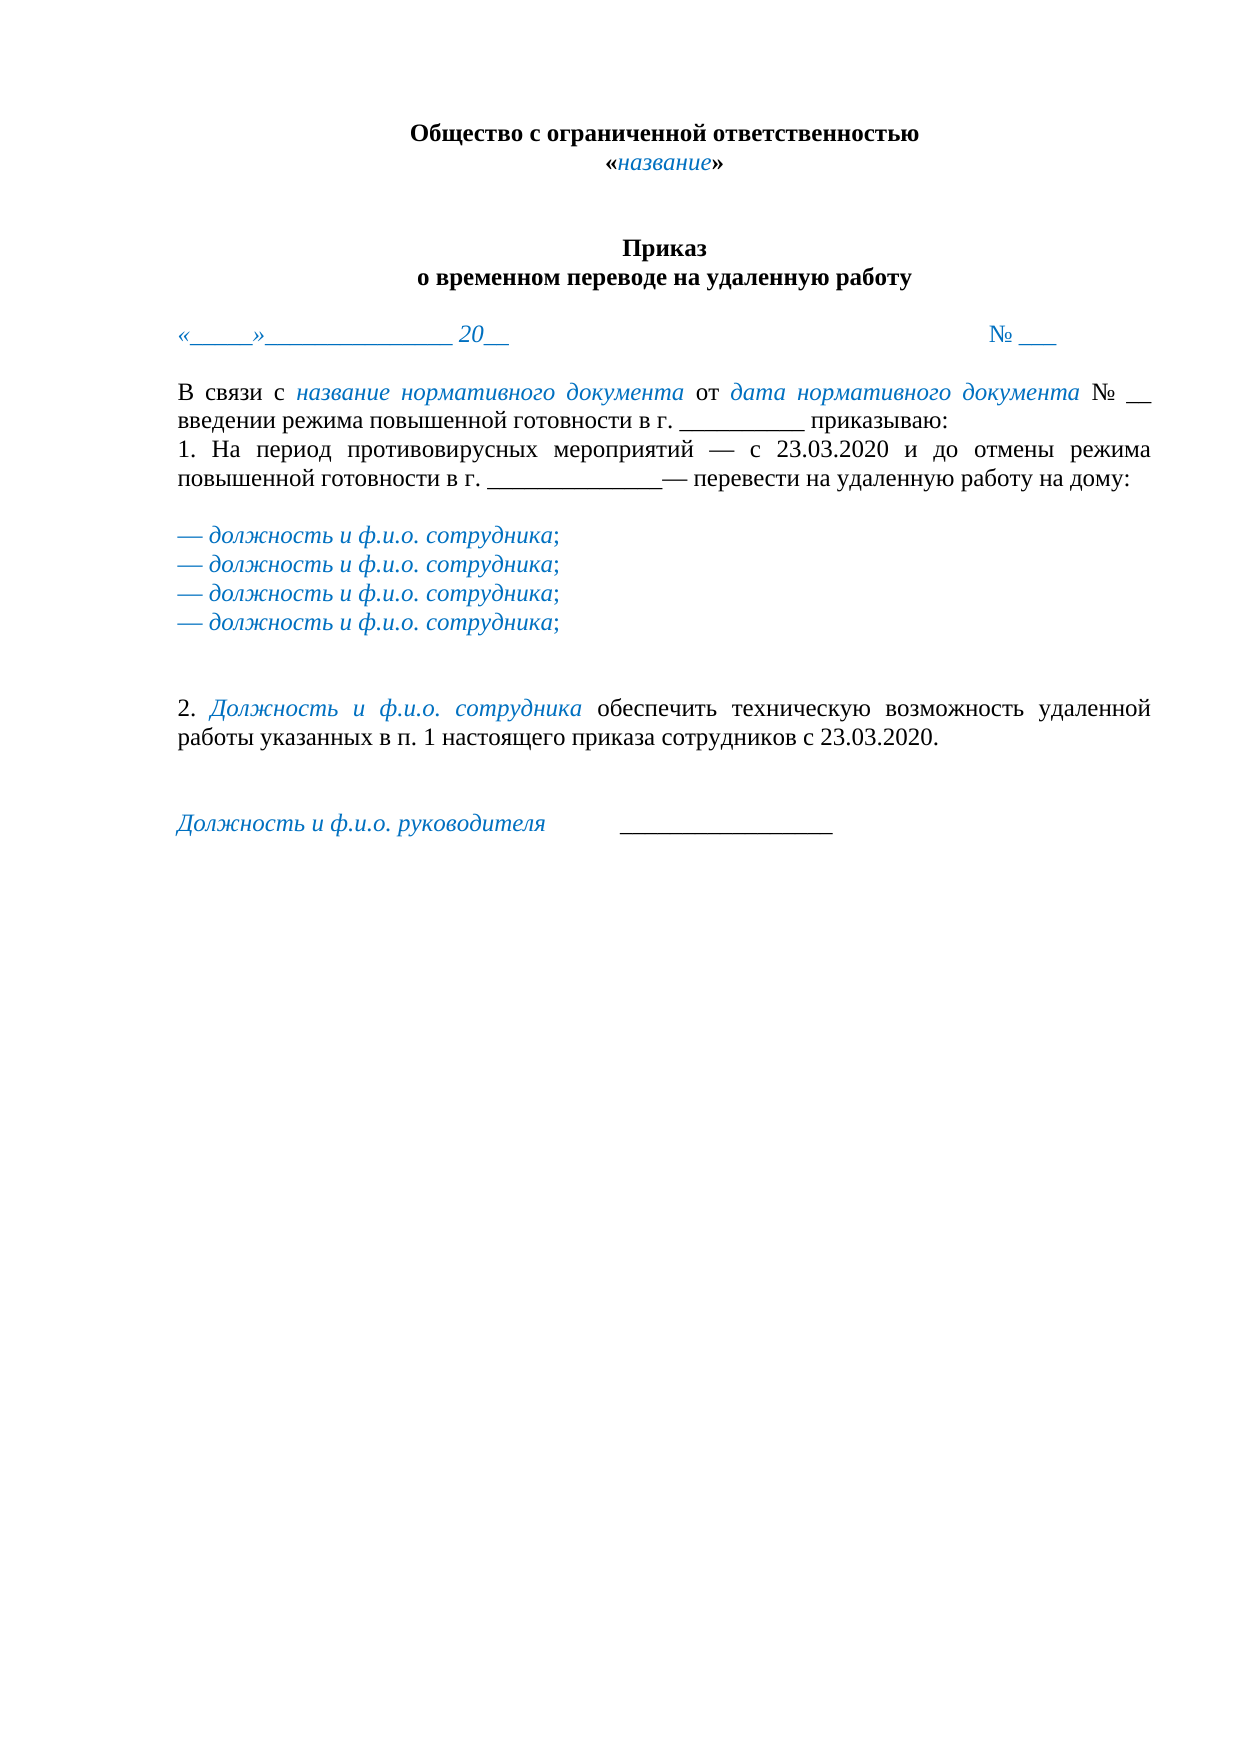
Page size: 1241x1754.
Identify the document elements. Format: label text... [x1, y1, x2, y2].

text «название» [177, 147, 1152, 176]
text Общество с ограниченной ответственностью [177, 118, 1152, 147]
text — должность и ф.и.о. сотрудника; [177, 578, 1152, 607]
text 2. Должность и ф.и.о. сотрудника обеспечить техническую возможность удаленной работы указанных в п. 1 настоящего приказа сотрудников с 23.03.2020. [177, 693, 1152, 751]
text — должность и ф.и.о. сотрудника; [177, 607, 1152, 636]
text 1. На период противовирусных мероприятий — с 23.03.2020 и до отмены режима повышенной готовности в г. ______________— перевести на удаленную работу на дому: [177, 434, 1152, 492]
text — должность и ф.и.о. сотрудника; [177, 521, 1152, 549]
text «_____»_______________ 20__ № ___ [177, 319, 1152, 348]
text — должность и ф.и.о. сотрудника; [177, 549, 1152, 578]
text Должность и ф.и.о. руководителя _________________ [177, 808, 1152, 837]
text В связи с название нормативного документа от дата нормативного документа № __ введении режима повышенной готовности в г. __________ приказываю: [177, 377, 1152, 434]
text о временном переводе на удаленную работу [177, 262, 1152, 291]
text Приказ [177, 233, 1152, 262]
